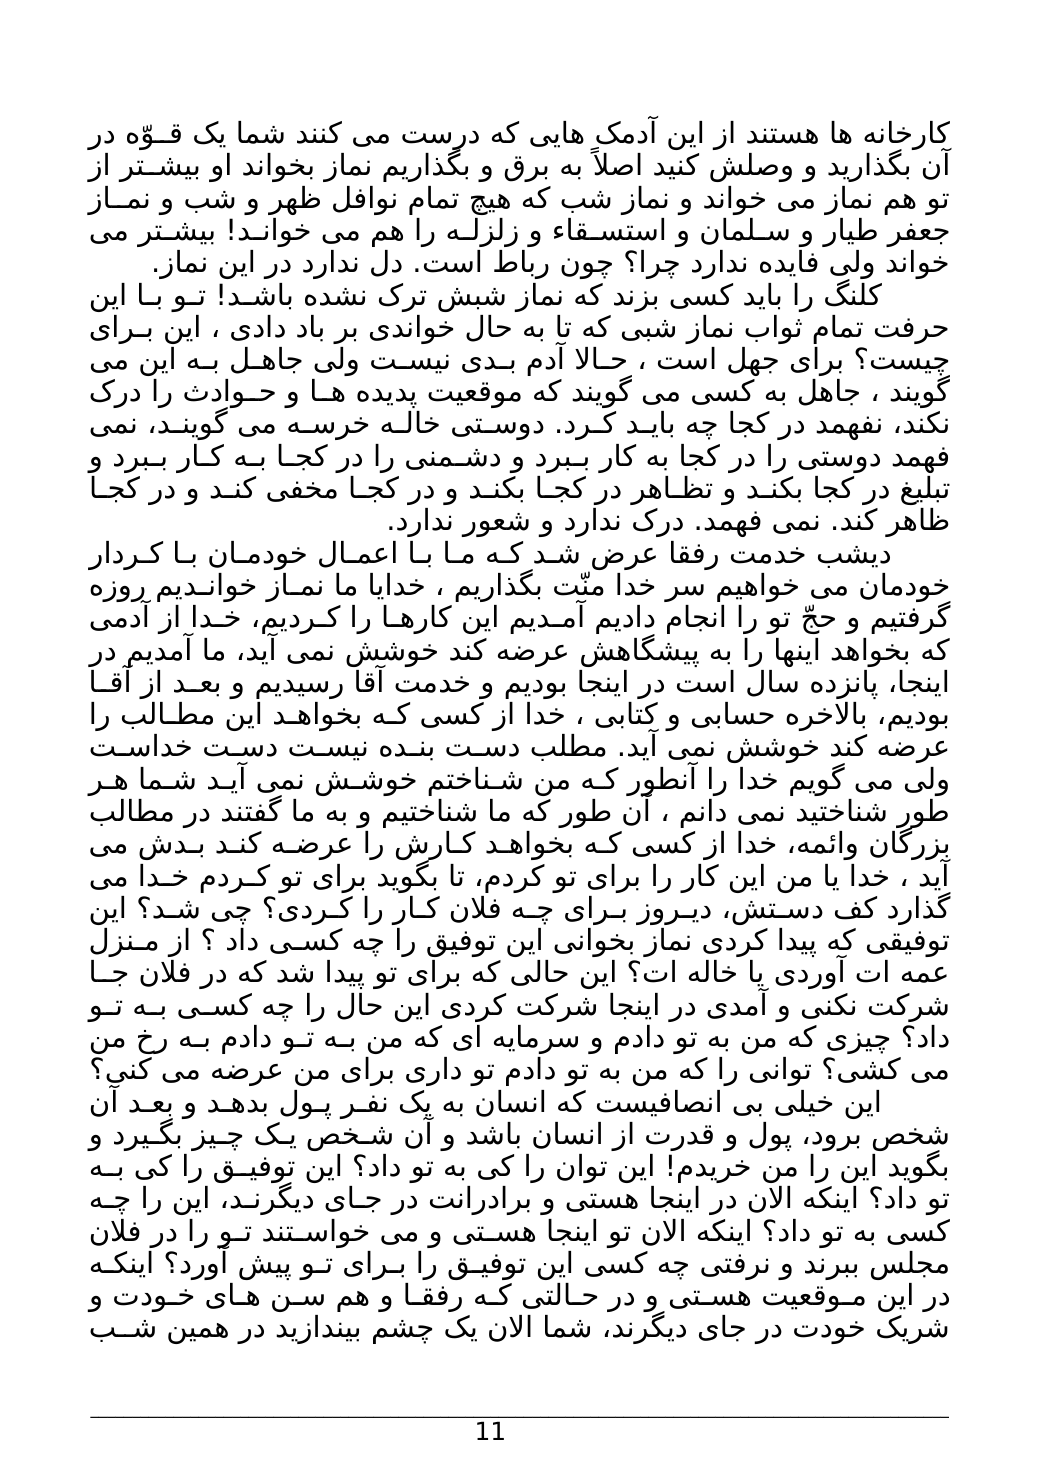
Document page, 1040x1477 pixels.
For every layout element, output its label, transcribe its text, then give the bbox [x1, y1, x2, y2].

text کلنگ را باید کسی بزند که نماز شبش ترک نشده باشد! تو با این حرفت تمام ثواب نماز شبی که تا به حال خواندی بر باد دادی ، این برای چیست؟ برای جهل است ، حالا آدم بدی نیست ولی جاهل به این می گویند ، جاهل به کسی می گویند که موقعیت پدیده ها و حوادث را درک نکند، نفهمد در کجا چه باید کرد. دوستی خاله خرسه می گویند، نمی فهمد دوستی را در کجا به کار ببرد و دشمنی را در کجا به کار ببرد و تبلیغ در کجا بکند و تظاهر در کجا بکند و در کجا مخفی کند و در کجا ظاهر کند. نمی فهمد. درک ندارد و شعور ندارد. [89, 279, 951, 538]
text دیشب خدمت رفقا عرض شد که ما با اعمال خودمان با کردار خودمان می خواهیم سر خدا منّت بگذاریم ، خدایا ما نماز خواندیم روزه گرفتیم و حجّ تو را انجام دادیم آمدیم این کارها را کردیم، خدا از آدمی که بخواهد اینها را به پیشگاهش عرضه کند خوشش نمی آید، ما آمدیم در اینجا، پانزده سال است در اینجا بودیم و خدمت آقا رسیدیم و بعد از آقا بودیم، بالاخره حسابی و کتابی ، خدا از کسی که بخواهد این مطالب را عرضه کند خوشش نمی آید. مطلب دست بنده نیست دست خداست ولی می گویم خدا را آنطور که من شناختم خوشش نمی آید شما هر طور شناختید نمی دانم ، آن طور که ما شناختیم و به ما گفتند در مطالب بزرگان وائمه، خدا از کسی که بخواهد کارش را عرضه کند بدش می آید ، خدا یا من این کار را برای تو کردم، تا بگوید برای تو کردم خدا می گذارد کف دستش، دیروز برای چه فلان کار را کردی؟ چی شد؟ این توفیقی که پیدا کردی نماز بخوانی این توفیق را چه کسی داد ؟ از منزل عمه ات آوردی یا خاله ات؟ این حالی که برای تو پیدا شد که در فلان جا شرکت نکنی و آمدی در اینجا شرکت کردی این حال را چه کسی به تو داد؟ چیزی که من به تو دادم و سرمایه ای که من به تو دادم به رخ من می کشی؟ توانی را که من به تو دادم تو داری برای من عرضه می کنی؟ [89, 538, 951, 1087]
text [89, 1087, 951, 1345]
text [89, 118, 951, 279]
